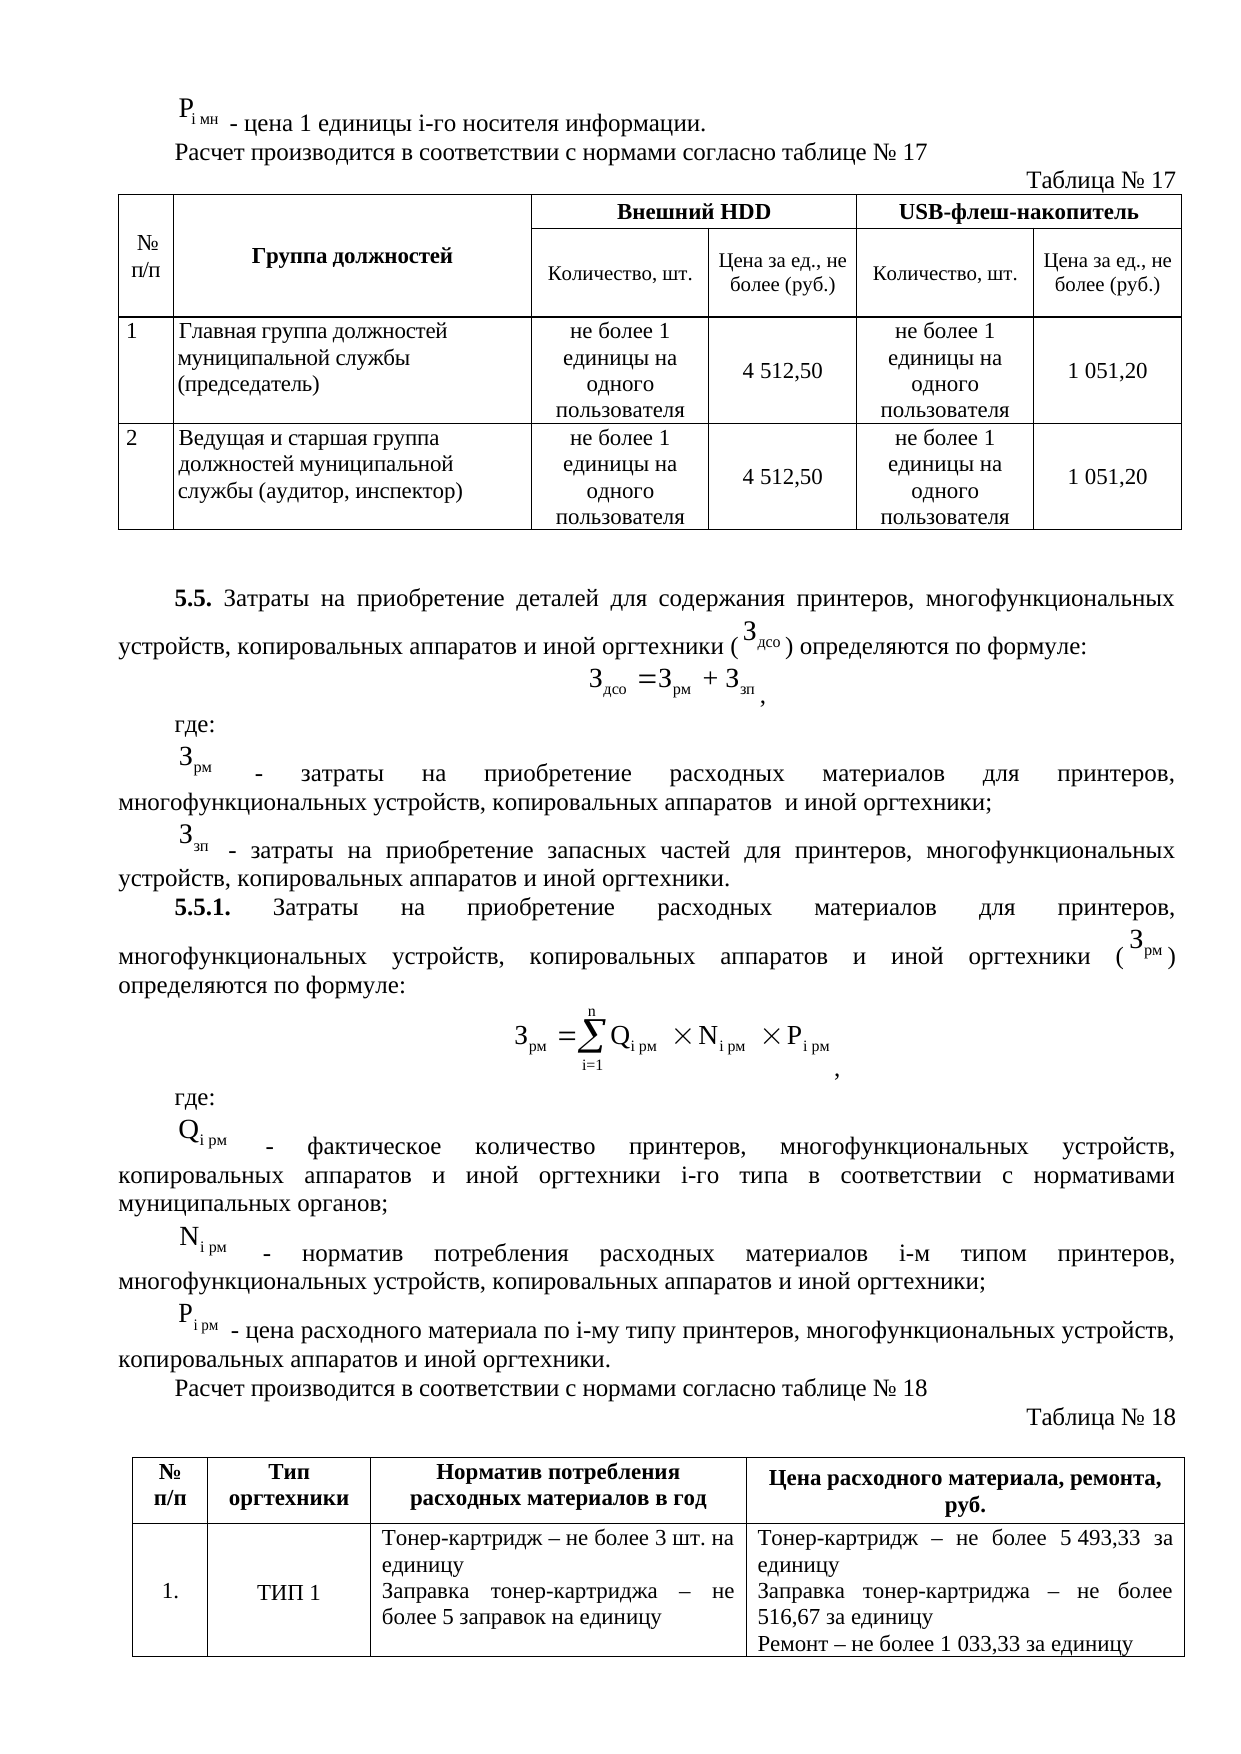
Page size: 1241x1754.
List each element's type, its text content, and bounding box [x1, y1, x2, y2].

text - норматив потребления расходных материалов i-м типом принтеров, многофункциональных устройств, копировальных аппаратов и иной оргтехники; [118, 1217, 1176, 1295]
table_cell 4 512,50 [709, 424, 856, 529]
table_header Тип оргтехники [208, 1458, 370, 1523]
text где: [118, 1082, 1176, 1111]
table_cell Цена за ед., не более (руб.) [1034, 229, 1181, 316]
table_cell не более 1 единицы на одного пользователя [532, 424, 708, 529]
text - цена расходного материала по i-му типу принтеров, многофункциональных устройств, копировальных аппаратов и иной оргтехники. [118, 1295, 1176, 1373]
table_cell 1 051,20 [1034, 318, 1181, 423]
table_cell 1 [119, 318, 173, 423]
text Таблица № 17 [118, 165, 1176, 194]
table_header USB-флеш-накопитель [857, 195, 1181, 227]
table_cell ТИП 1 [208, 1524, 370, 1656]
text Расчет производится в соответствии с нормами согласно таблице № 18 [118, 1373, 984, 1402]
table_header Внешний HDD [532, 195, 856, 227]
text Таблица № 18 [118, 1402, 1176, 1431]
table_cell Ведущая и старшая группа должностей муниципальной службы (аудитор, инспектор) [174, 424, 531, 529]
table_cell не более 1 единицы на одного пользователя [532, 318, 708, 423]
text - цена 1 единицы i-го носителя информации. [118, 89, 1176, 137]
table_header Норматив потребления расходных материалов в год [371, 1458, 746, 1523]
table_header № п/п [133, 1458, 207, 1523]
table_cell Количество, шт. [532, 229, 708, 316]
table_header Цена расходного материала, ремонта, руб. [747, 1458, 1184, 1523]
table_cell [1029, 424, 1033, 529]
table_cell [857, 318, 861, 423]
table_cell 1 051,20 [1034, 424, 1181, 529]
table_header № п/п [119, 195, 173, 316]
table_header Группа должностей [174, 195, 531, 316]
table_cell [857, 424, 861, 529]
table_cell 4 512,50 [709, 318, 856, 423]
text где: [118, 709, 1176, 738]
text - затраты на приобретение расходных материалов для принтеров, многофункциональных устройств, копировальных аппаратов и иной оргтехники; [118, 738, 1176, 816]
table_cell Тонер-картридж – не более 5 493,33 за единицу Заправка тонер-картриджа – не более 516,67 за единицу Ремонт – не более 1 033,33 за единицу [747, 1524, 1184, 1656]
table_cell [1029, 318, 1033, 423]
text Расчет производится в соответствии с нормами согласно таблице № 17 [118, 137, 984, 165]
table_cell 1. [133, 1524, 207, 1656]
table_cell 2 [119, 424, 173, 529]
text 5.5. Затраты на приобретение деталей для содержания принтеров, многофункциональных устройств, копировальных аппаратов и иной оргтехники () определяются по формуле: [118, 583, 1176, 660]
text - фактическое количество принтеров, многофункциональных устройств, копировальных аппаратов и иной оргтехники i-го типа в соответствии с нормативами муниципальных органов; [118, 1111, 1176, 1217]
text , [118, 999, 1176, 1082]
table_cell Цена за ед., не более (руб.) [709, 229, 856, 316]
table_cell Тонер-картридж – не более 3 шт. на единицу Заправка тонер-картриджа – не более 5 заправок на единицу [371, 1524, 746, 1656]
table_cell Главная группа должностей муниципальной службы (председатель) [174, 318, 531, 423]
table_cell Количество, шт. [857, 229, 1033, 316]
text , [118, 660, 1176, 709]
text 5.5.1. Затраты на приобретение расходных материалов для принтеров, многофункциональных устройств, копировальных аппаратов и иной оргтехники () определяются по формуле: [118, 892, 1176, 999]
text - затраты на приобретение запасных частей для принтеров, многофункциональных устройств, копировальных аппаратов и иной оргтехники. [118, 816, 1176, 892]
